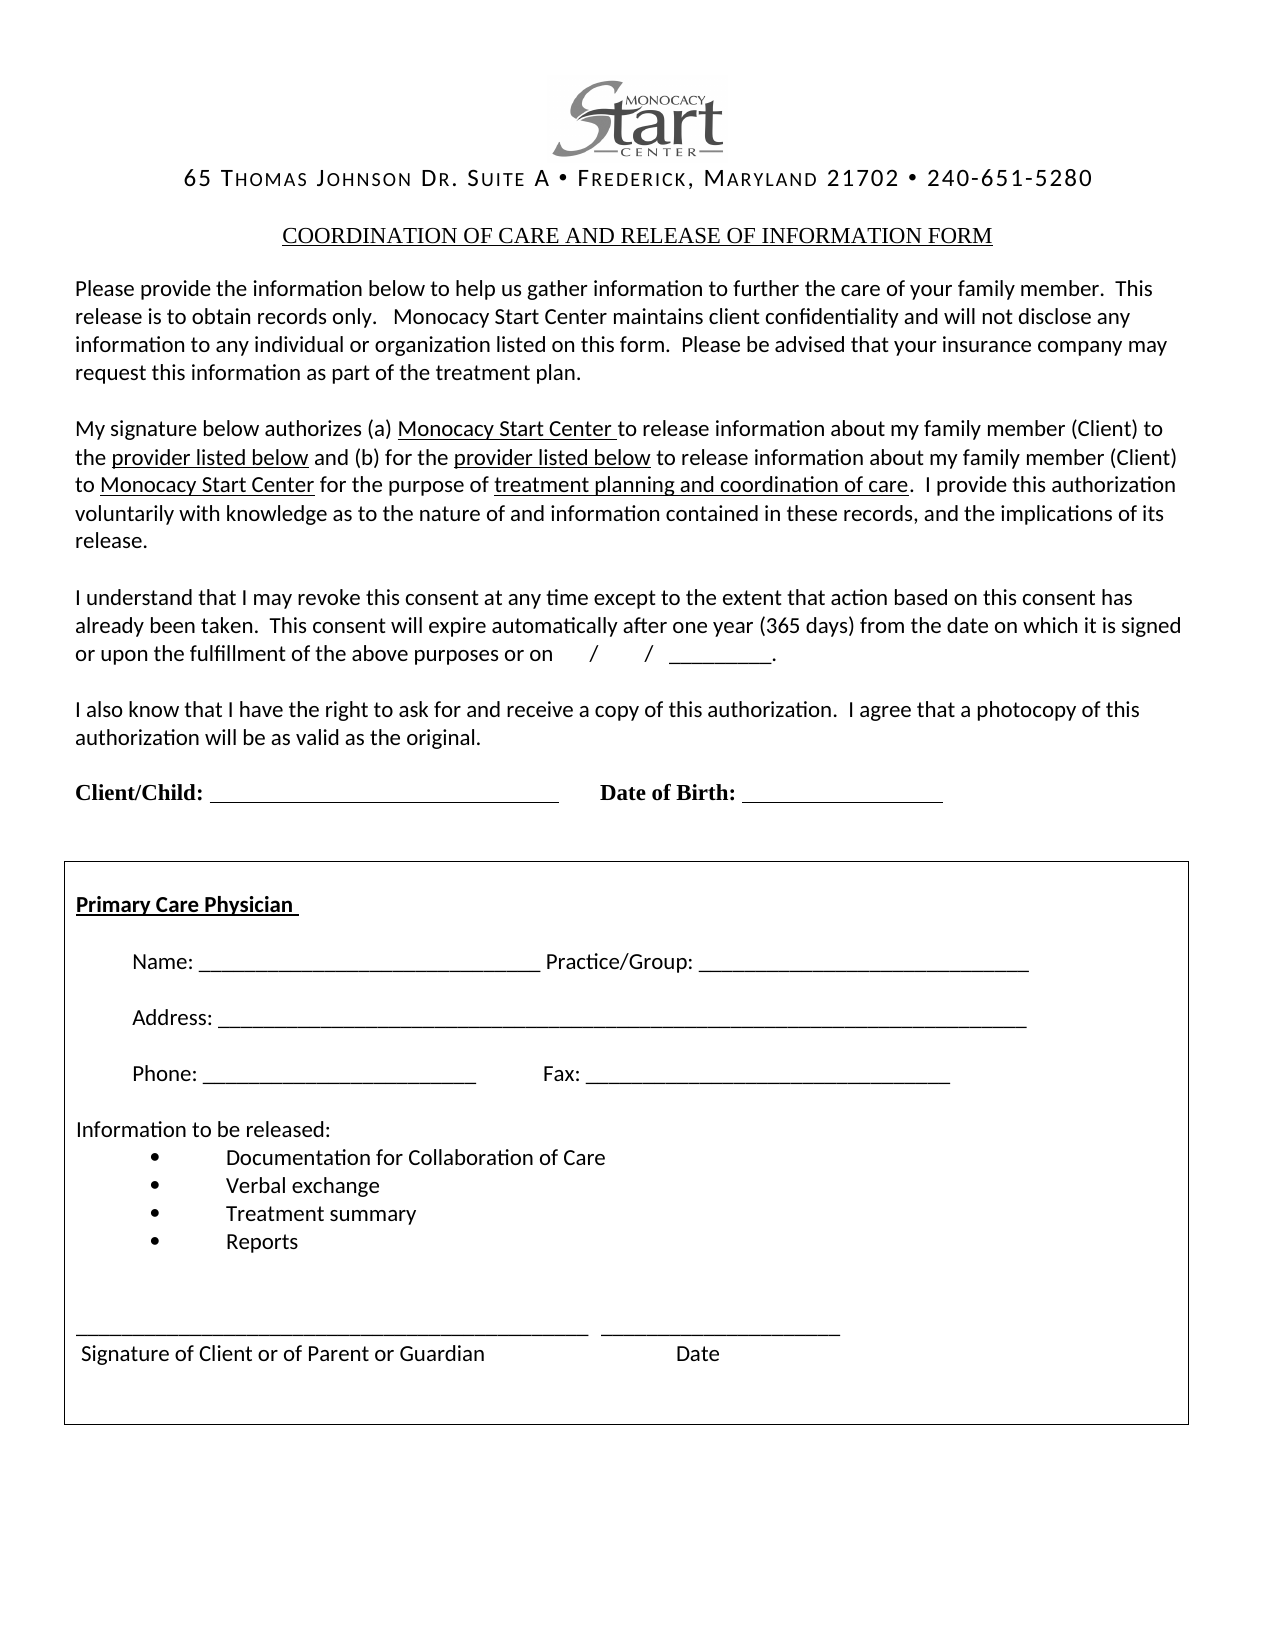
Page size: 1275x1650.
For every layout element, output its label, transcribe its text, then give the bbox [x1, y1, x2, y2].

picture [546, 75, 729, 163]
text Client/Child: Date of Birth: [75, 779, 1200, 805]
text I also know that I have the right to ask for and receive a copy of this authorization. I agree that a photocopy of this authorization will be as valid as the original. [75, 695, 1200, 751]
text I understand that I may revoke this consent at any time except to the extent that action based on this consent has already been taken. This consent will expire automatically after one year (365 days) from the date on which it is signed or upon the fulfillment of the above purposes or on / / _________. [75, 583, 1200, 667]
table_header Primary Care Physician Name: ______________________________ Practice/Group: _____________________________ Address: _______________________________________________________________________ Phone: ________________________ Fax: ________________________________ Information to be released: Documentation for Collaboration of Care Verbal exchange Treatment summary Reports _____________________________________________ _____________________ Signature of Client or of Parent or Guardian Date [65, 862, 1188, 1423]
text Please provide the information below to help us gather information to further the care of your family member. This release is to obtain records only. Monocacy Start Center maintains client confidentiality and will not disclose any information to any individual or organization listed on this form. Please be advised that your insurance company may request this information as part of the treatment plan. [75, 274, 1200, 387]
text My signature below authorizes (a) Monocacy Start Center to release information about my family member (Client) to the provider listed below and (b) for the provider listed below to release information about my family member (Client) to Monocacy Start Center for the purpose of treatment planning and coordination of care. I provide this authorization voluntarily with knowledge as to the nature of and information contained in these records, and the implications of its release. [75, 414, 1200, 555]
subtitle Coordination of Care and Release of INformation Form [75, 222, 1200, 248]
